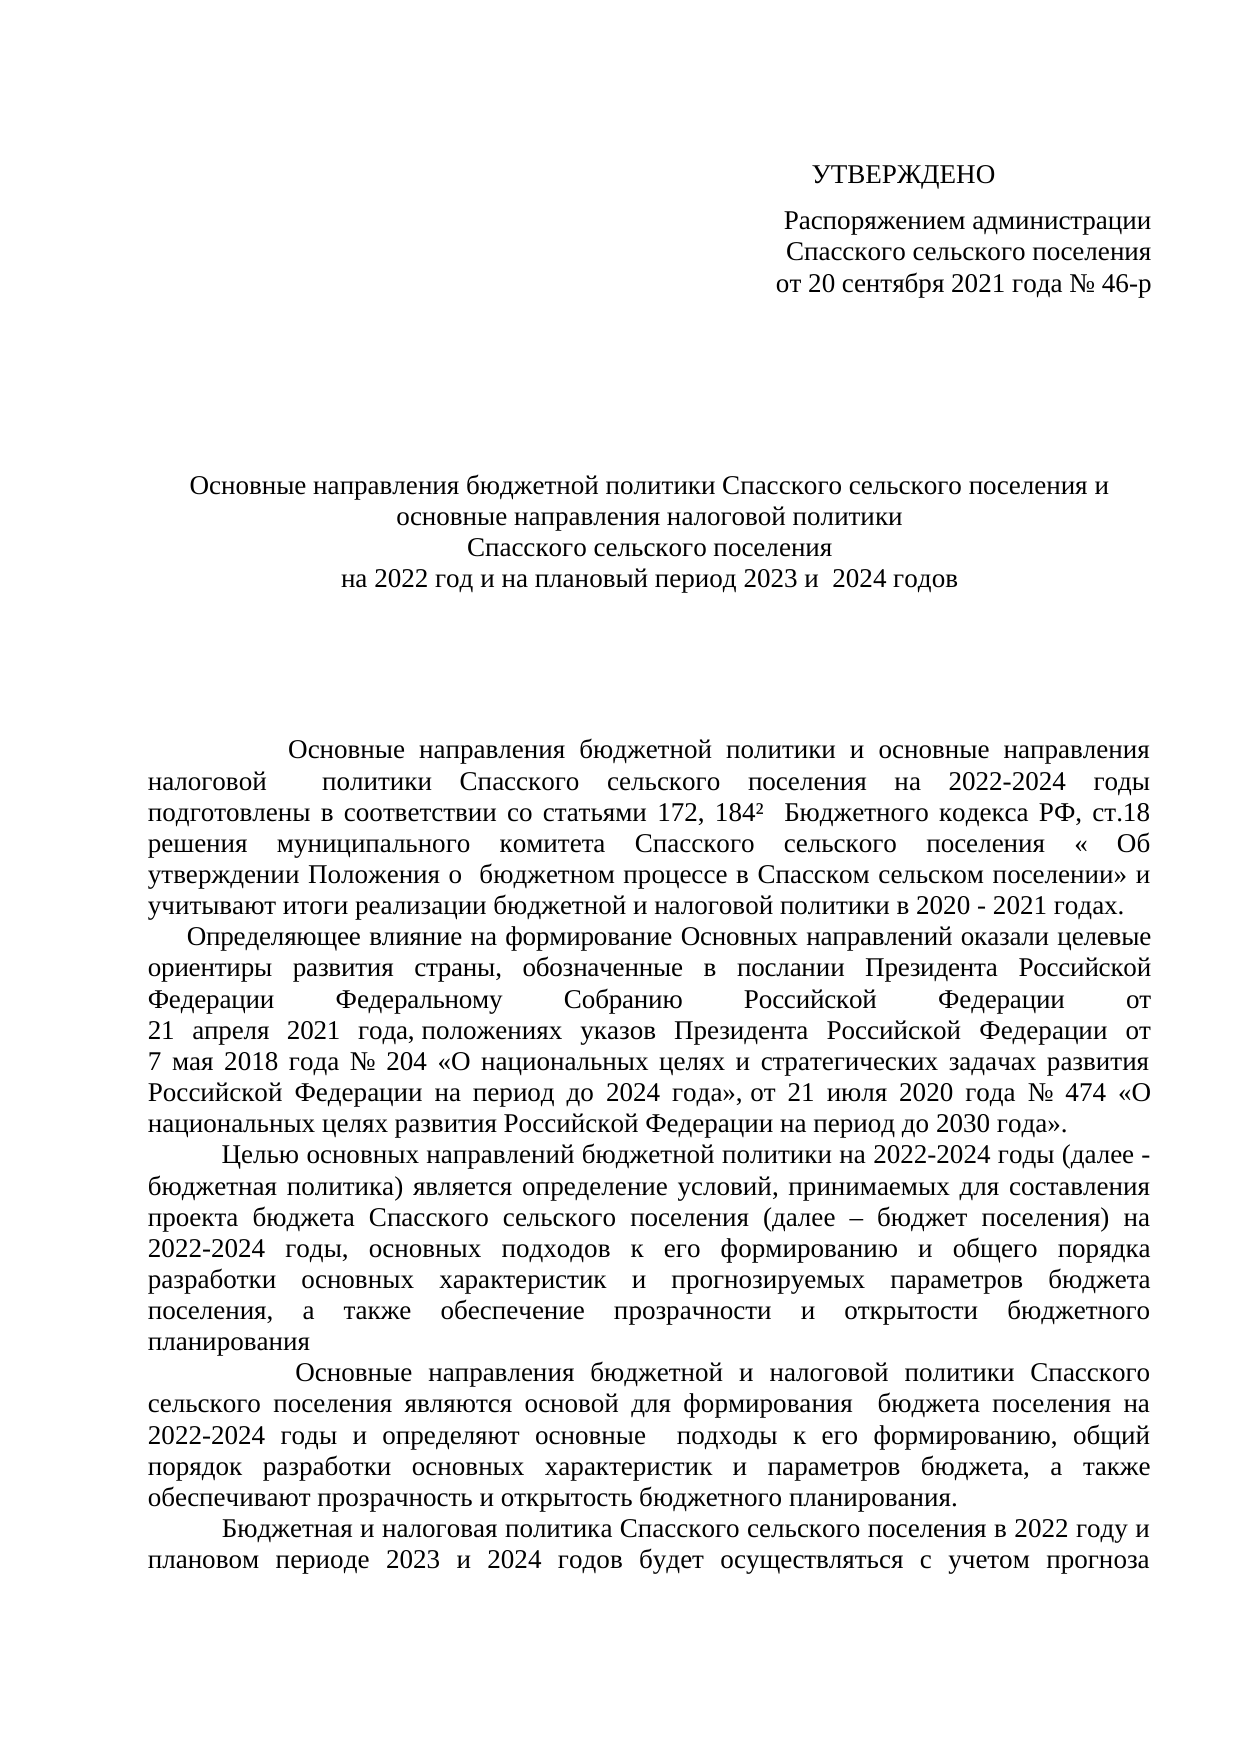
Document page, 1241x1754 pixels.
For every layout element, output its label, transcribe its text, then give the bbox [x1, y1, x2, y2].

text Основные направления бюджетной политики Спасского сельского поселения и основные направления налоговой политики [148, 469, 1152, 531]
text от 20 сентября 2021 года № 46-р [148, 267, 1152, 298]
text Целью основных направлений бюджетной политики на 2022-2024 годы (далее - бюджетная политика) является определение условий, принимаемых для составления проекта бюджета Спасского сельского поселения (далее – бюджет поселения) на 2022-2024 годы, основных подходов к его формированию и общего порядка разработки основных характеристик и прогнозируемых параметров бюджета поселения, а также обеспечение прозрачности и открытости бюджетного планирования [148, 1138, 1152, 1356]
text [148, 1512, 1152, 1574]
text УТВЕРЖДЕНО [148, 158, 1152, 189]
text Распоряжением администрации Спасского сельского поселения [148, 204, 1152, 267]
text Основные направления бюджетной и налоговой политики Спасского сельского поселения являются основой для формирования бюджета поселения на 2022-2024 годы и определяют основные подходы к его формированию, общий порядок разработки основных характеристик и параметров бюджета, а также обеспечивают прозрачность и открытость бюджетного планирования. [148, 1356, 1152, 1512]
text Определяющее влияние на формирование Основных направлений оказали целевые ориентиры развития страны, обозначенные в послании Президента Российской Федерации Федеральному Собранию Российской Федерации от 21 апреля 2021 года, положениях указов Президента Российской Федерации от 7 мая 2018 года № 204 «О национальных целях и стратегических задачах развития Российской Федерации на период до 2024 года», от 21 июля 2020 года № 474 «О национальных целях развития Российской Федерации на период до 2030 года». [148, 920, 1152, 1138]
text на 2022 год и на плановый период 2023 и 2024 годов [148, 562, 1152, 593]
text Основные направления бюджетной политики и основные направления налоговой политики Спасского сельского поселения на 2022-2024 годы подготовлены в соответствии со статьями 172, 184² Бюджетного кодекса РФ, ст.18 решения муниципального комитета Спасского сельского поселения « Об утверждении Положения о бюджетном процессе в Спасском сельском поселении» и учитывают итоги реализации бюджетной и налоговой политики в 2020 - 2021 годах. [148, 733, 1152, 920]
text Спасского сельского поселения [148, 531, 1152, 562]
